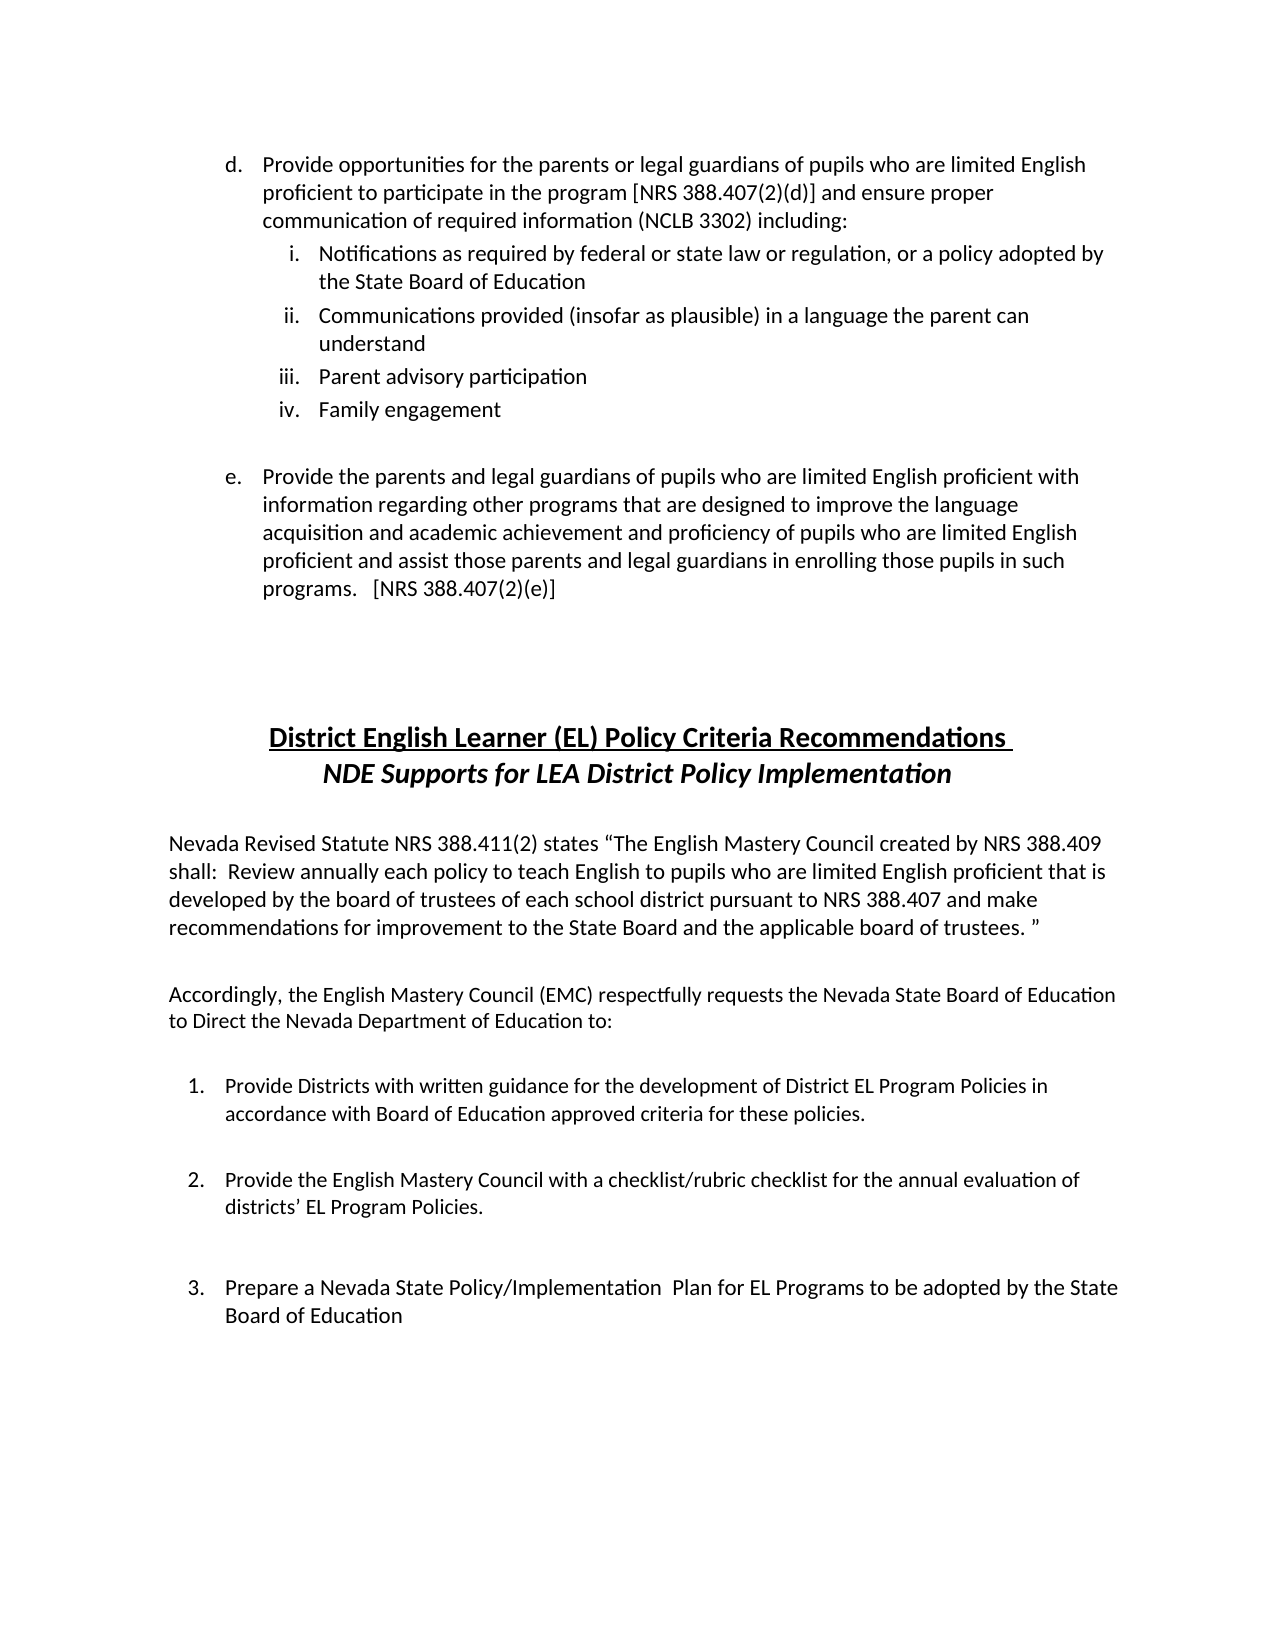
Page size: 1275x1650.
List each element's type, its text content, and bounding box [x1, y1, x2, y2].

list Provide the parents and legal guardians of pupils who are limited English proficient with information regarding other programs that are designed to improve the language acquisition and academic achievement and proficiency of pupils who are limited English proficient and assist those parents and legal guardians in enrolling those pupils in such programs. [NRS 388.407(2)(e)] [225, 462, 1125, 602]
text Nevada Revised Statute NRS 388.411(2) states “The English Mastery Council created by NRS 388.409 shall: Review annually each policy to teach English to pupils who are limited English proficient that is developed by the board of trustees of each school district pursuant to NRS 388.407 and make recommendations for improvement to the State Board and the applicable board of trustees. ” [169, 829, 1125, 941]
list Provide Districts with written guidance for the development of District EL Program Policies in accordance with Board of Education approved criteria for these policies. [187, 1072, 1125, 1126]
list Communications provided (insofar as plausible) in a language the parent can understand [300, 301, 1125, 357]
list Provide opportunities for the parents or legal guardians of pupils who are limited English proficient to participate in the program [NRS 388.407(2)(d)] and ensure proper communication of required information (NCLB 3302) including: [225, 150, 1125, 234]
list Provide the English Mastery Council with a checklist/rubric checklist for the annual evaluation of districts’ EL Program Policies. [187, 1165, 1125, 1220]
text NDE Supports for LEA District Policy Implementation [150, 755, 1125, 790]
list Parent advisory participation [300, 362, 1125, 390]
list Prepare a Nevada State Policy/Implementation Plan for EL Programs to be adopted by the State Board of Education [187, 1273, 1125, 1329]
text Accordingly, the English Mastery Council (EMC) respectfully requests the Nevada State Board of Education to Direct the Nevada Department of Education to: [169, 980, 1125, 1034]
text District English Learner (EL) Policy Criteria Recommendations [150, 719, 1125, 755]
list Family engagement [300, 395, 1125, 423]
list Notifications as required by federal or state law or regulation, or a policy adopted by the State Board of Education [300, 239, 1125, 295]
